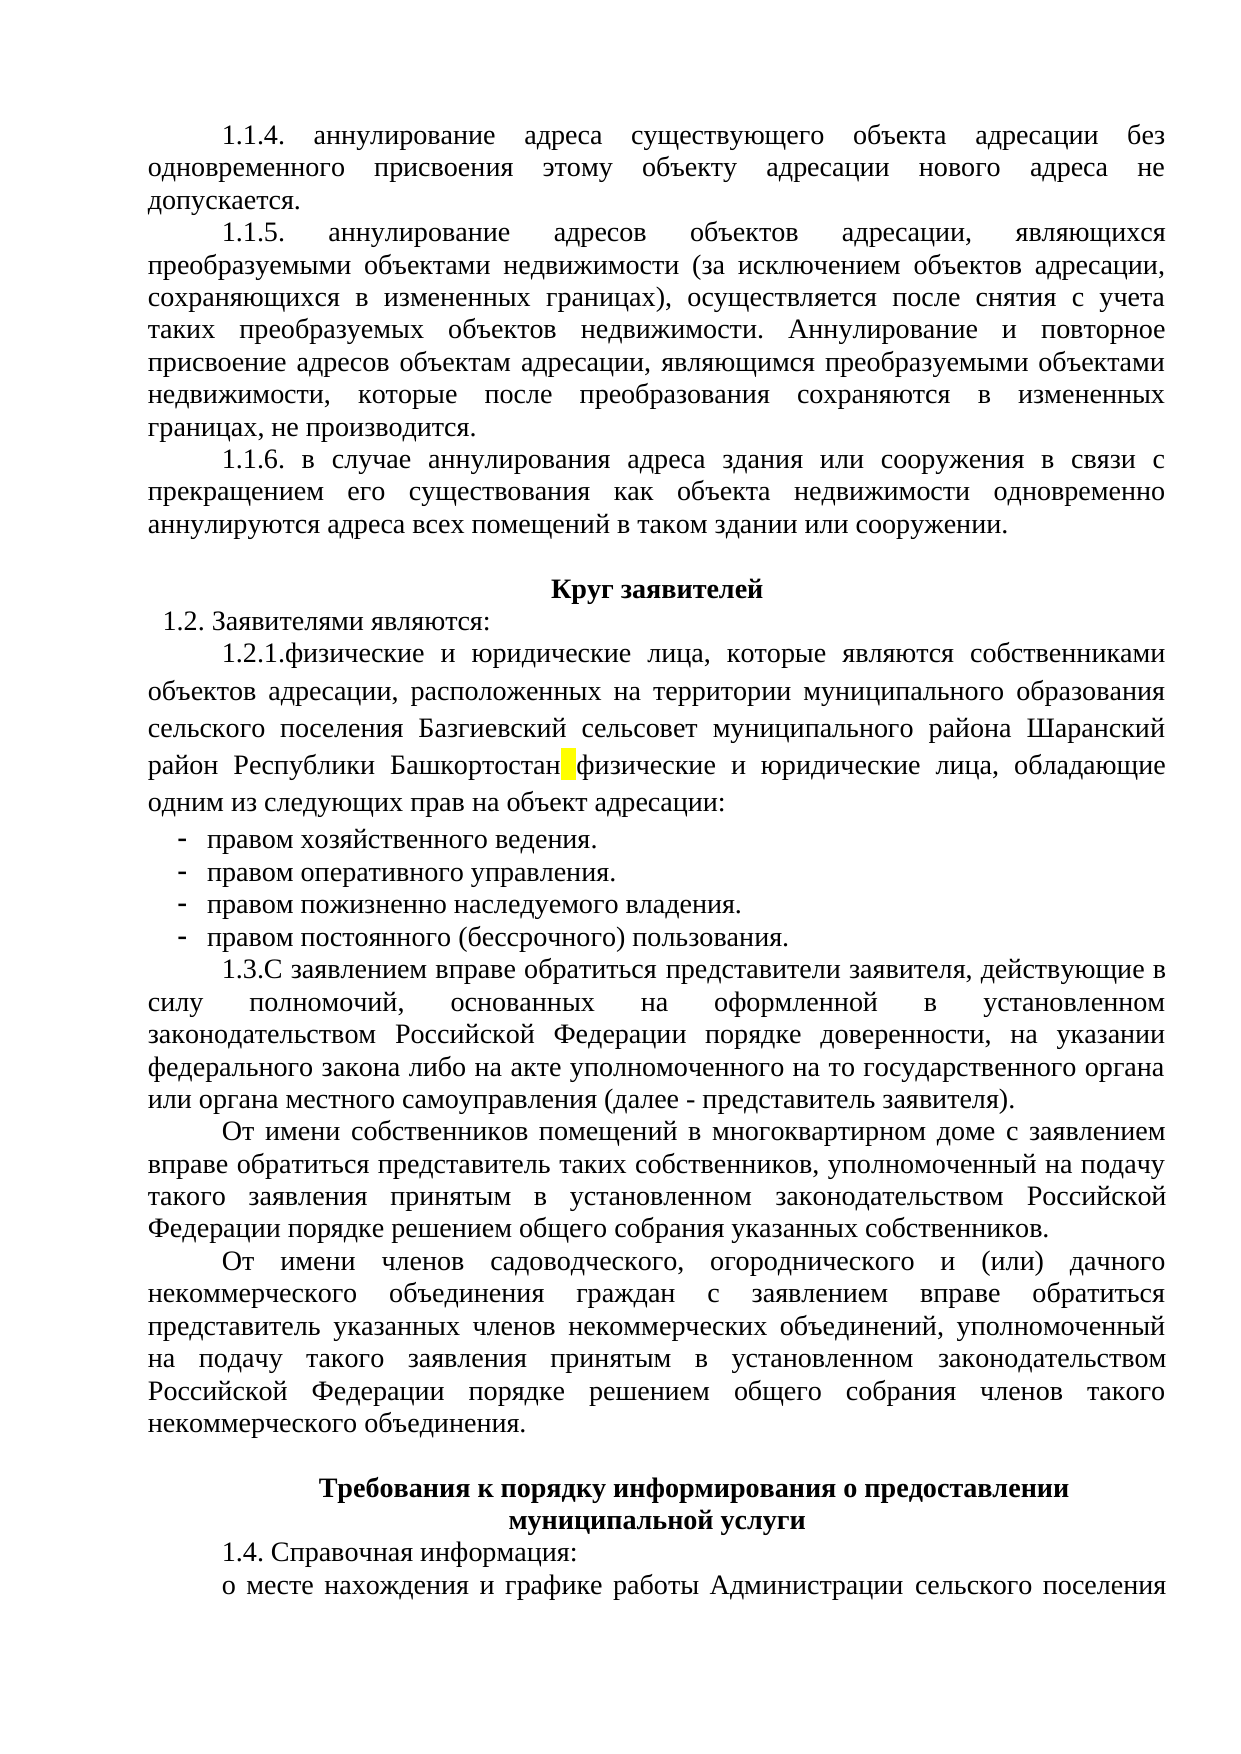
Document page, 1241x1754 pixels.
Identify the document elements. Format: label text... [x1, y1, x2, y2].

text 1.1.4. аннулирование адреса существующего объекта адресации без одновременного присвоения этому объекту адресации нового адреса не допускается. [148, 118, 1167, 215]
list правом оперативного управления. [162, 855, 1167, 887]
text 1.2. Заявителями являются: [148, 604, 1167, 636]
text 1.3.С заявлением вправе обратиться представители заявителя, действующие в силу полномочий, основанных на оформленной в установленном законодательством Российской Федерации порядке доверенности, на указании федерального закона либо на акте уполномоченного на то государственного органа или органа местного самоуправления (далее - представитель заявителя). [148, 952, 1167, 1114]
list правом пожизненно наследуемого владения. [162, 887, 1167, 920]
text 1.1.5. аннулирование адресов объектов адресации, являющихся преобразуемыми объектами недвижимости (за исключением объектов адресации, сохраняющихся в измененных границах), осуществляется после снятия с учета таких преобразуемых объектов недвижимости. Аннулирование и повторное присвоение адресов объектам адресации, являющимся преобразуемыми объектами недвижимости, которые после преобразования сохраняются в измененных границах, не производится. [148, 215, 1167, 442]
list правом постоянного (бессрочного) пользования. [162, 920, 1167, 952]
text Требования к порядку информирования о предоставлении муниципальной услуги [148, 1471, 1167, 1536]
text От имени собственников помещений в многоквартирном доме с заявлением вправе обратиться представитель таких собственников, уполномоченный на подачу такого заявления принятым в установленном законодательством Российской Федерации порядке решением общего собрания указанных собственников. [148, 1114, 1167, 1244]
text 1.1.6. в случае аннулирования адреса здания или сооружения в связи с прекращением его существования как объекта недвижимости одновременно аннулируются адреса всех помещений в таком здании или сооружении. [148, 442, 1167, 539]
text От имени членов садоводческого, огороднического и (или) дачного некоммерческого объединения граждан с заявлением вправе обратиться представитель указанных членов некоммерческих объединений, уполномоченный на подачу такого заявления принятым в установленном законодательством Российской Федерации порядке решением общего собрания членов такого некоммерческого объединения. [148, 1244, 1167, 1438]
text 1.2.1.физические и юридические лица, которые являются собственниками объектов адресации, расположенных на территории муниципального образования сельского поселения Базгиевский сельсовет муниципального района Шаранский район Республики Башкортостан физические и юридические лица, обладающие одним из следующих прав на объект адресации: [148, 636, 1167, 818]
text 1.4. Справочная информация: [148, 1536, 1167, 1568]
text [148, 1568, 1167, 1600]
list правом хозяйственного ведения. [162, 822, 1167, 855]
text Круг заявителей [148, 572, 1167, 604]
